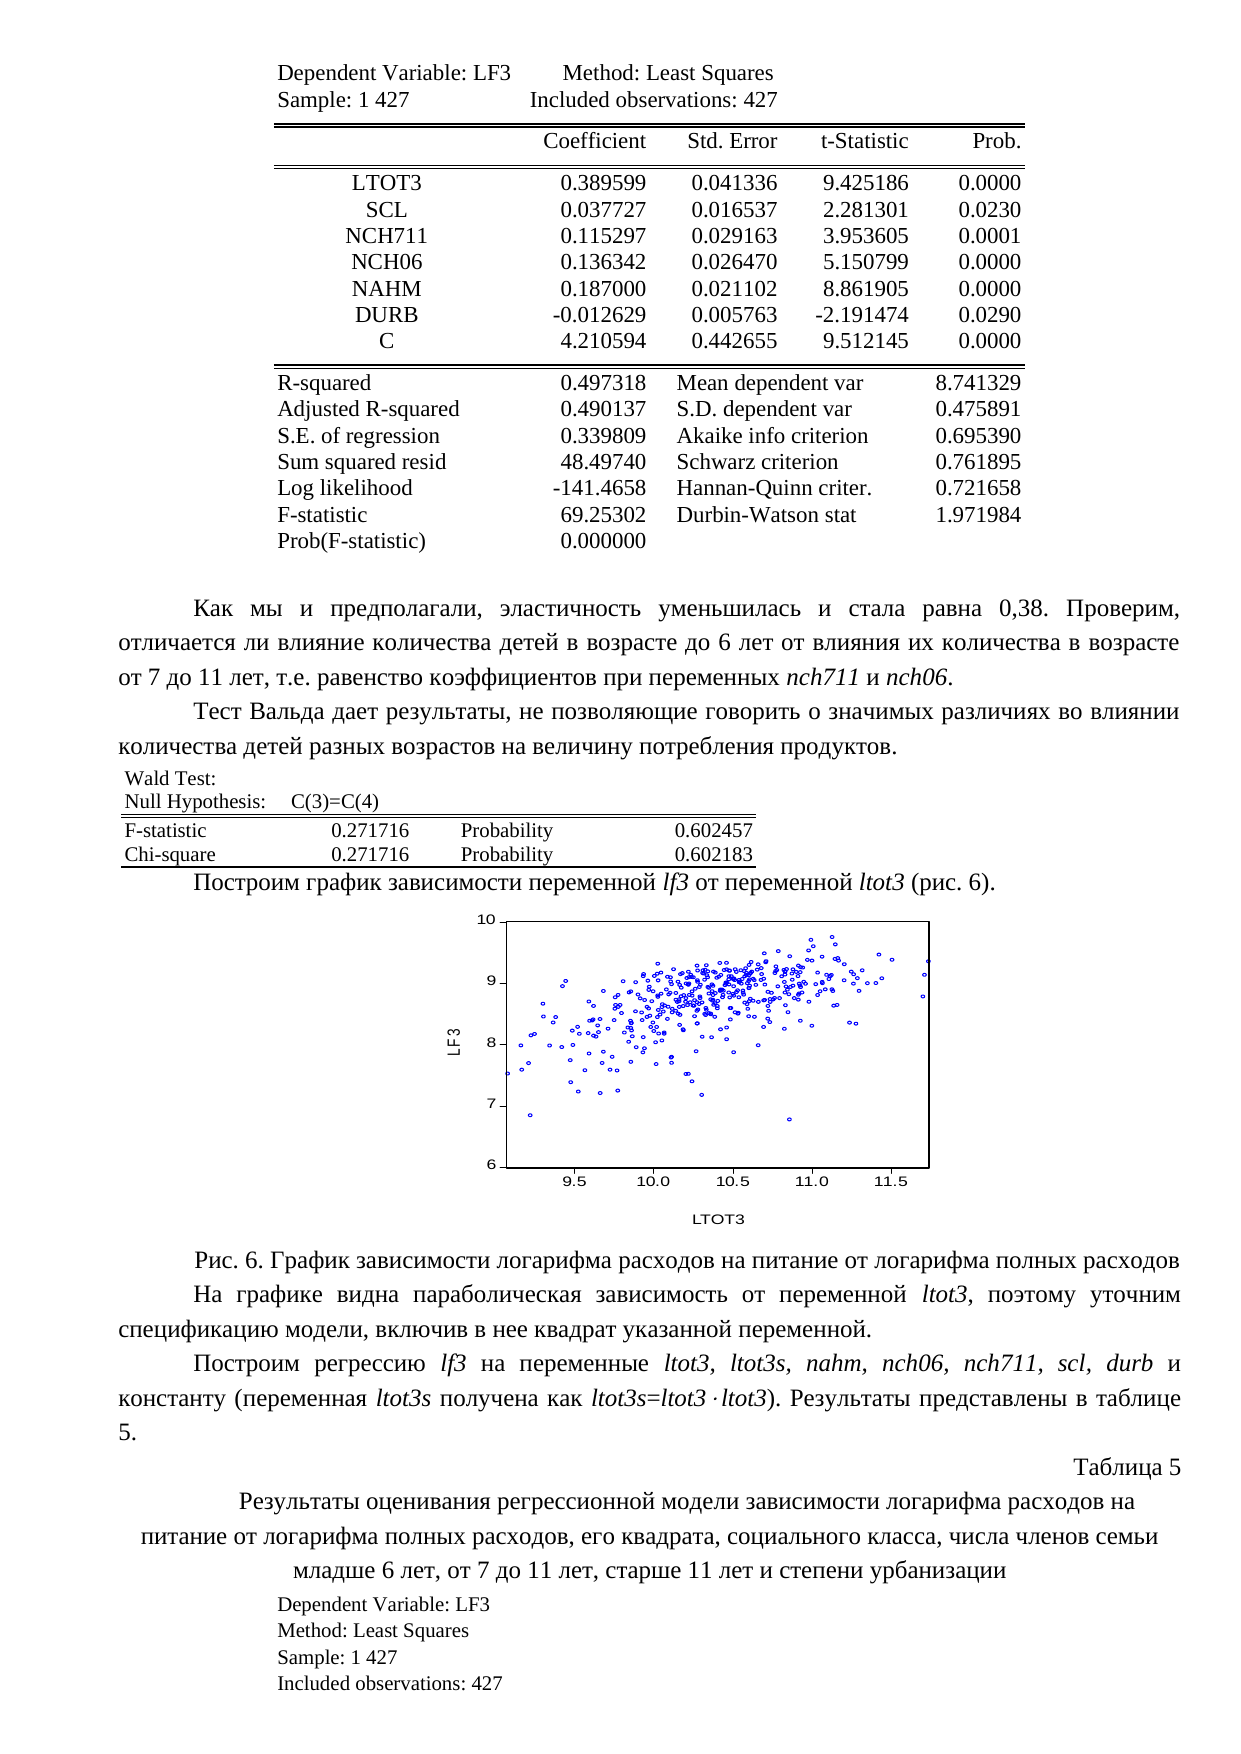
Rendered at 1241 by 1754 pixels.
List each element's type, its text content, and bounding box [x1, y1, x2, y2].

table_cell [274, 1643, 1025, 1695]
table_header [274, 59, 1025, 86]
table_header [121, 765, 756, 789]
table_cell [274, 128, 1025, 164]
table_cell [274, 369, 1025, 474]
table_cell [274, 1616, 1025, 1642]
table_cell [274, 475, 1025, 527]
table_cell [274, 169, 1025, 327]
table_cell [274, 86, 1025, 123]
text Построим график зависимости переменной lf3 от переменной ltot3 (рис. 6). [118, 867, 1181, 896]
text Рис. 6. График зависимости логарифма расходов на питание от логарифма полных расходов [118, 1245, 1181, 1274]
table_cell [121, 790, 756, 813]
text Результаты оценивания регрессионной модели зависимости логарифма расходов на питание от логарифма полных расходов, его квадрата, социального класса, числа членов семьи младше 6 лет, от 7 до 11 лет, старше 11 лет и степени урбанизации [118, 1486, 1181, 1584]
text Как мы и предполагали, эластичность уменьшилась и стала равна 0,38. Проверим, отличается ли влияние количества детей в возрасте до 6 лет от влияния их количества в возрасте от 7 до 11 лет, т.е. равенство коэффициентов при переменных nch711 и nch06. [118, 593, 1181, 691]
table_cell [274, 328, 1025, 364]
text Таблица 5 [118, 1452, 1181, 1481]
text Построим регрессию lf3 на переменные ltot3, ltot3s, nahm, nch06, nch711, scl, durb и константу (переменная ltot3s получена как ltot3s=ltot3ltot3). Результаты представлены в таблице 5. [118, 1348, 1181, 1446]
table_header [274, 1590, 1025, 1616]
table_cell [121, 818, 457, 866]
text На графике видна параболическая зависимость от переменной ltot3, поэтому уточним спецификацию модели, включив в нее квадрат указанной переменной. [118, 1279, 1181, 1343]
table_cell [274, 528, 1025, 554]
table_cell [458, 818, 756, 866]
text Тест Вальда дает результаты, не позволяющие говорить о значимых различиях во влиянии количества детей разных возрастов на величину потребления продуктов. [118, 696, 1181, 760]
